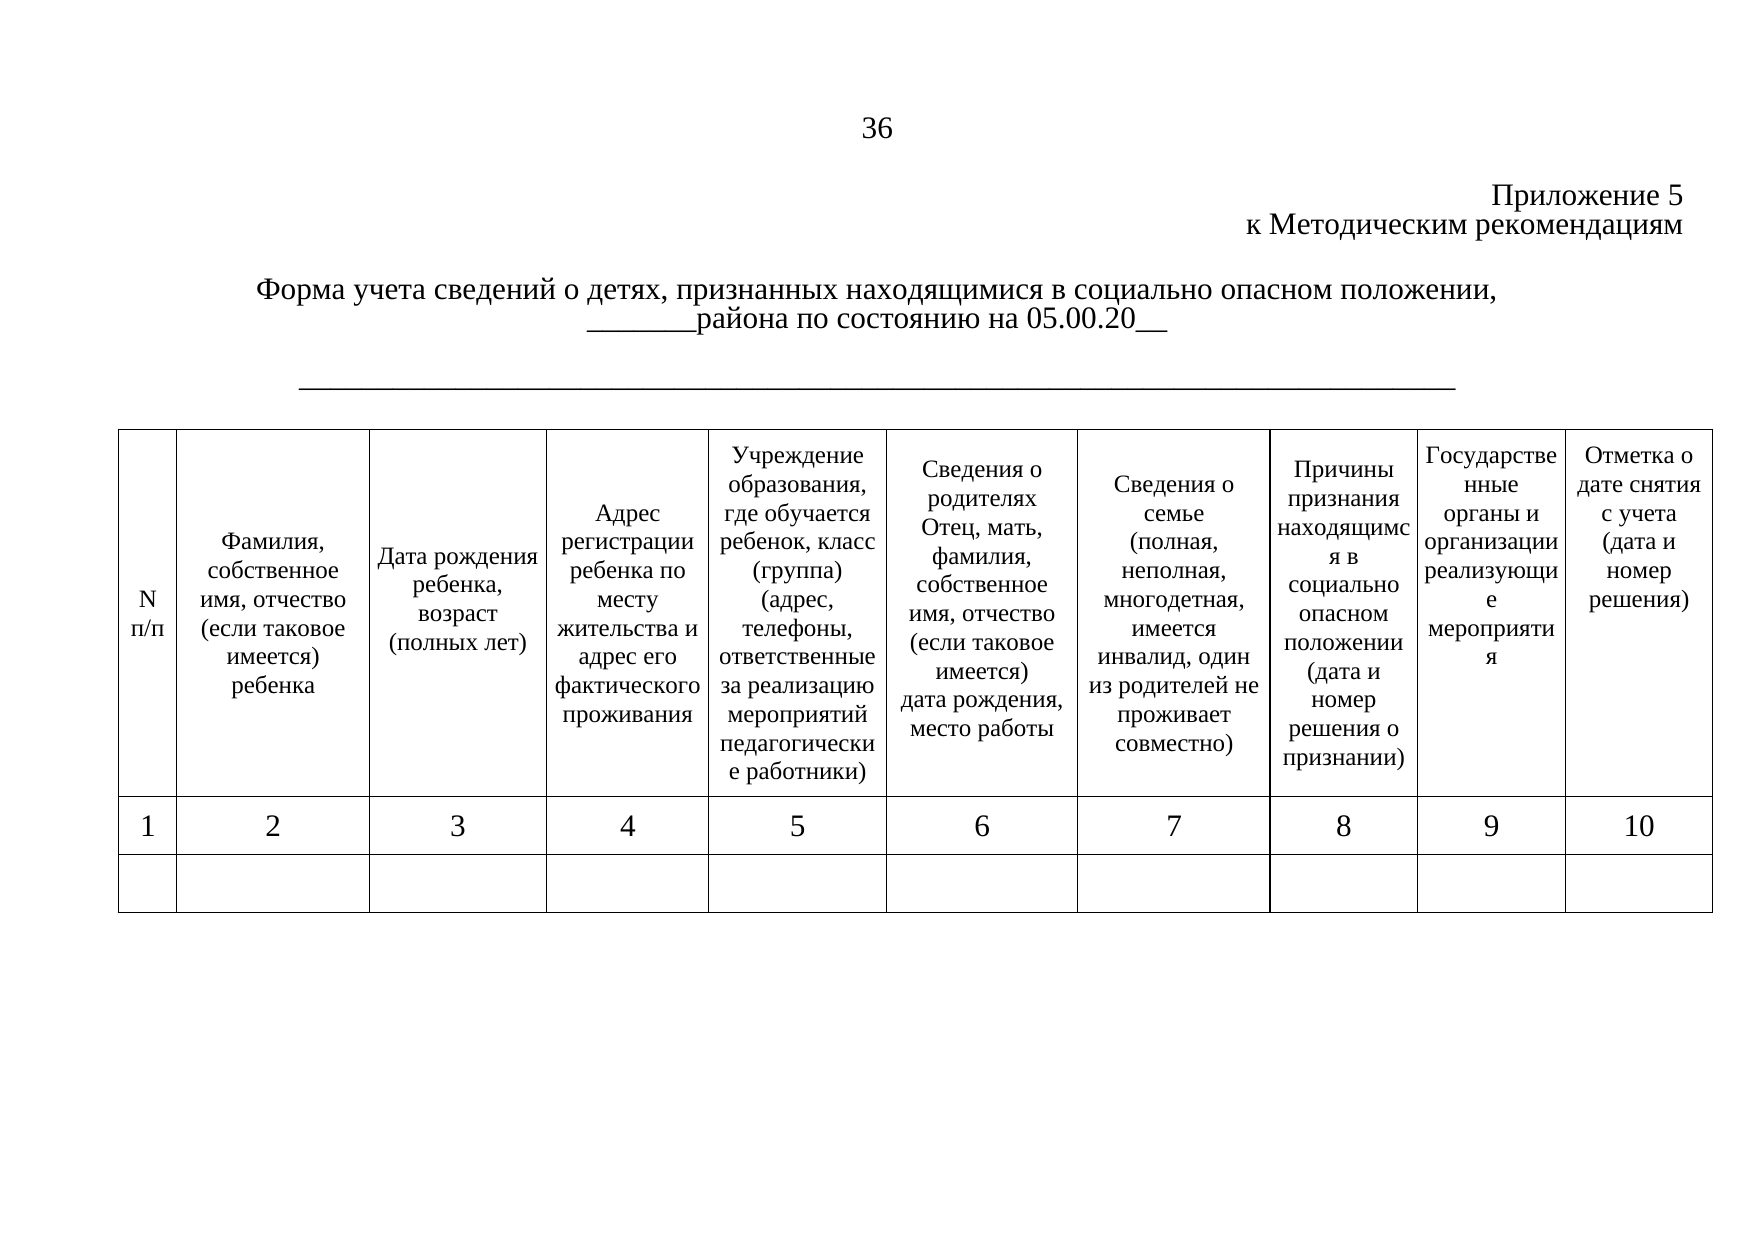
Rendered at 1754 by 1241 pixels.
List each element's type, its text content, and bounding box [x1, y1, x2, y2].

table_cell 5 [709, 797, 886, 854]
table_header Учреждение образования, где обучается ребенок, класс (группа) (адрес, телефоны, ответственные за реализацию мероприятий педагогические работники) [709, 430, 886, 796]
table_cell 6 [887, 797, 1077, 854]
table_cell 3 [370, 797, 546, 854]
table_header Фамилия, собственное имя, отчество (если таковое имеется) ребенка [177, 430, 369, 796]
table_header Государственные органы и организации реализующие мероприятия [1418, 430, 1565, 796]
table_cell [1418, 855, 1565, 912]
table_cell 2 [177, 797, 369, 854]
table_cell 1 [119, 797, 176, 854]
table_cell [370, 855, 546, 912]
text __________________________________________________________________________ [118, 363, 1636, 392]
text Приложение 5 [118, 182, 1683, 211]
table_header Сведения о семье (полная, неполная, многодетная, имеется инвалид, один из родителей не проживает совместно) [1078, 430, 1269, 796]
table_header Дата рождения ребенка, возраст (полных лет) [370, 430, 546, 796]
table_cell 4 [547, 797, 708, 854]
table_cell [887, 855, 1077, 912]
table_header N п/п [119, 430, 176, 796]
table_cell 8 [1271, 797, 1417, 854]
text _______района по состоянию на 05.00.20__ [118, 305, 1636, 334]
table_cell [119, 855, 176, 912]
table_cell 7 [1078, 797, 1269, 854]
table_cell [177, 855, 369, 912]
table_cell [1566, 855, 1712, 912]
table_cell 10 [1566, 797, 1712, 854]
text к Методическим рекомендациям [118, 211, 1683, 240]
table_cell [1271, 855, 1417, 912]
table_cell [709, 855, 886, 912]
table_cell [1078, 855, 1269, 912]
table_header Отметка о дате снятия с учета (дата и номер решения) [1566, 430, 1712, 796]
table_header Сведения о родителях Отец, мать, фамилия, собственное имя, отчество (если таковое имеется) дата рождения, место работы [887, 430, 1077, 796]
text Форма учета сведений о детях, признанных находящимися в социально опасном положении, [118, 276, 1636, 305]
table_header Адрес регистрации ребенка по месту жительства и адрес его фактического проживания [547, 430, 708, 796]
table_cell [547, 855, 708, 912]
table_header Причины признания находящимся в социально опасном положении (дата и номер решения о признании) [1271, 430, 1417, 796]
table_cell 9 [1418, 797, 1565, 854]
